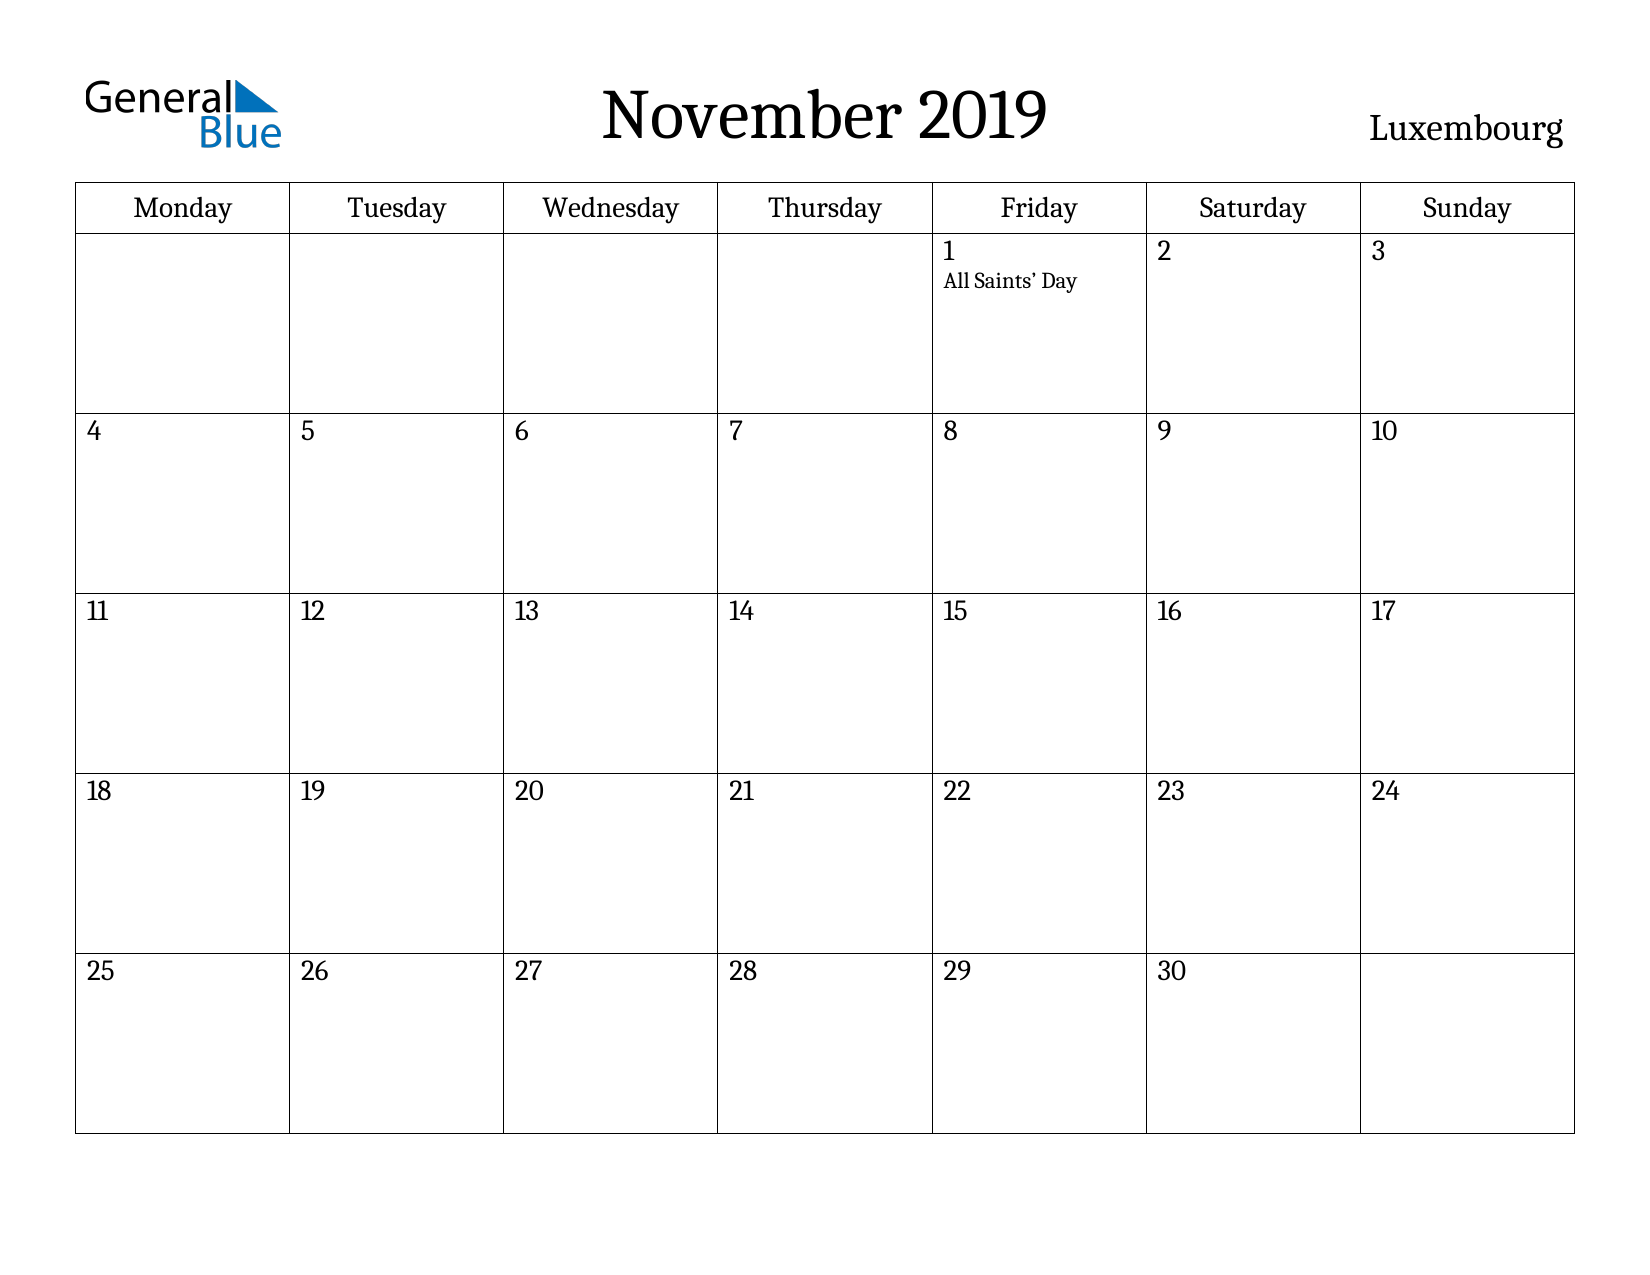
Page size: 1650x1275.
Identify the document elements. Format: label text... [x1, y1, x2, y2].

table_cell 29 [933, 954, 1146, 987]
table_cell [1361, 808, 1574, 953]
table_cell 24 [1361, 774, 1574, 807]
table_cell 26 [290, 954, 503, 987]
table_cell 11 [76, 594, 289, 627]
table_cell [1147, 627, 1360, 773]
table_cell [933, 988, 1146, 1133]
table_cell 27 [504, 954, 717, 987]
table_cell [290, 808, 503, 953]
table_cell [76, 267, 289, 413]
table_cell 5 [290, 414, 503, 447]
table_header [76, 75, 503, 182]
table_cell Saturday [1147, 183, 1360, 233]
table_cell [1147, 988, 1360, 1133]
table_cell [1361, 988, 1574, 1133]
table_cell 9 [1147, 414, 1360, 447]
table_cell Tuesday [290, 183, 503, 233]
table_cell [76, 988, 289, 1133]
table_cell [290, 234, 503, 267]
table_cell [933, 808, 1146, 953]
table_cell [76, 808, 289, 953]
table_cell 7 [718, 414, 932, 447]
table_cell 2 [1147, 234, 1360, 267]
table_cell [1361, 448, 1574, 593]
table_cell Monday [76, 183, 289, 233]
table_cell [504, 808, 717, 953]
table_cell [1361, 627, 1574, 773]
table_cell 14 [718, 594, 932, 627]
table_cell 23 [1147, 774, 1360, 807]
table_cell 21 [718, 774, 932, 807]
table_cell [290, 988, 503, 1133]
table_cell 28 [718, 954, 932, 987]
table_cell 12 [290, 594, 503, 627]
table_cell [718, 448, 932, 593]
table_cell 30 [1147, 954, 1360, 987]
table_cell [718, 627, 932, 773]
table_header Luxembourg [1146, 75, 1574, 182]
table_cell [1147, 267, 1360, 413]
table_cell [718, 808, 932, 953]
table_cell 17 [1361, 594, 1574, 627]
table_cell 8 [933, 414, 1146, 447]
table_header November 2019 [504, 75, 1146, 182]
table_cell 22 [933, 774, 1146, 807]
table_cell [504, 627, 717, 773]
table_cell [504, 448, 717, 593]
table_cell Thursday [718, 183, 932, 233]
picture [86, 80, 281, 148]
table_cell 15 [933, 594, 1146, 627]
table_cell All Saints’ Day [933, 267, 1146, 413]
table_cell [1361, 267, 1574, 413]
table_cell [1147, 448, 1360, 593]
table_cell [718, 234, 932, 267]
table_cell [504, 988, 717, 1133]
table_cell 25 [76, 954, 289, 987]
table_cell 1 [933, 234, 1146, 267]
table_cell 3 [1361, 234, 1574, 267]
table_cell [290, 267, 503, 413]
table_cell [290, 627, 503, 773]
table_cell [76, 627, 289, 773]
table_cell 18 [76, 774, 289, 807]
table_cell [718, 988, 932, 1133]
table_cell [504, 234, 717, 267]
table_cell 13 [504, 594, 717, 627]
table_cell [504, 267, 717, 413]
table_cell 19 [290, 774, 503, 807]
table_cell [1147, 808, 1360, 953]
table_cell [290, 448, 503, 593]
table_cell Sunday [1361, 183, 1574, 233]
table_cell 10 [1361, 414, 1574, 447]
table_cell [933, 627, 1146, 773]
table_cell [718, 267, 932, 413]
table_cell 16 [1147, 594, 1360, 627]
table_cell [933, 448, 1146, 593]
table_cell 6 [504, 414, 717, 447]
table_cell [1361, 954, 1574, 987]
table_cell [76, 448, 289, 593]
table_cell Friday [933, 183, 1146, 233]
table_cell 20 [504, 774, 717, 807]
table_cell Wednesday [504, 183, 717, 233]
table_cell [76, 234, 289, 267]
table_cell 4 [76, 414, 289, 447]
